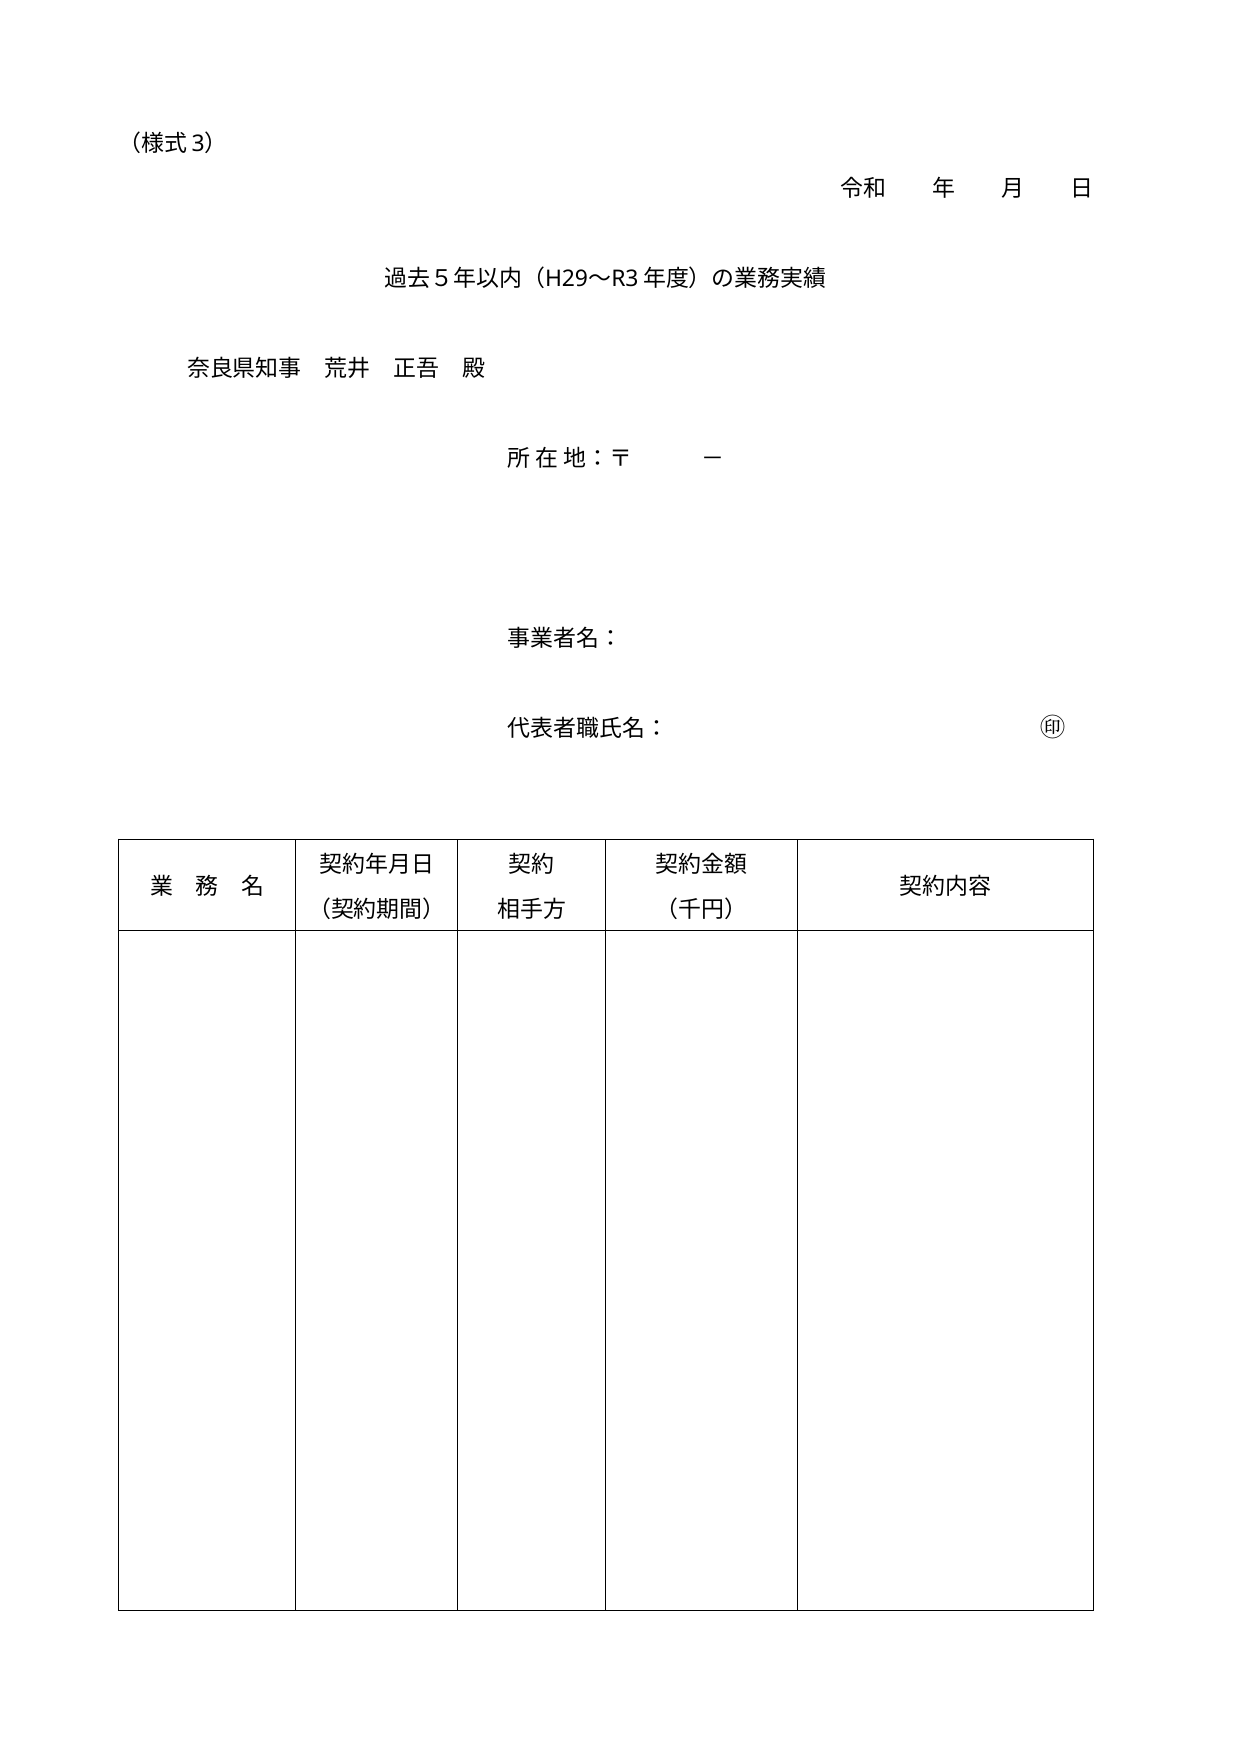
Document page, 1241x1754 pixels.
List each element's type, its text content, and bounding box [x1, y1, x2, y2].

table_header 契約内容 [798, 840, 1093, 929]
table_header 契約 相手方 [458, 840, 605, 929]
text 奈良県知事 荒井 正吾 殿 [118, 343, 1092, 388]
text 所 在 地：〒 － [118, 433, 1092, 478]
table_cell [119, 931, 295, 1610]
text 代表者職氏名： ㊞ [118, 703, 1092, 748]
table_cell [798, 931, 1093, 1610]
table_header 業 務 名 [119, 840, 295, 929]
text （様式3） [118, 118, 1092, 163]
text 事業者名： [118, 613, 1092, 658]
table_header 契約金額 （千円） [606, 840, 797, 929]
text 令和 年 月 日 [118, 163, 1092, 208]
table_cell [606, 931, 797, 1610]
table_header 契約年月日 （契約期間） [296, 840, 457, 929]
table_cell [296, 931, 457, 1610]
text 過去５年以内（H29～R3年度）の業務実績 [118, 253, 1092, 298]
table_cell [458, 931, 605, 1610]
